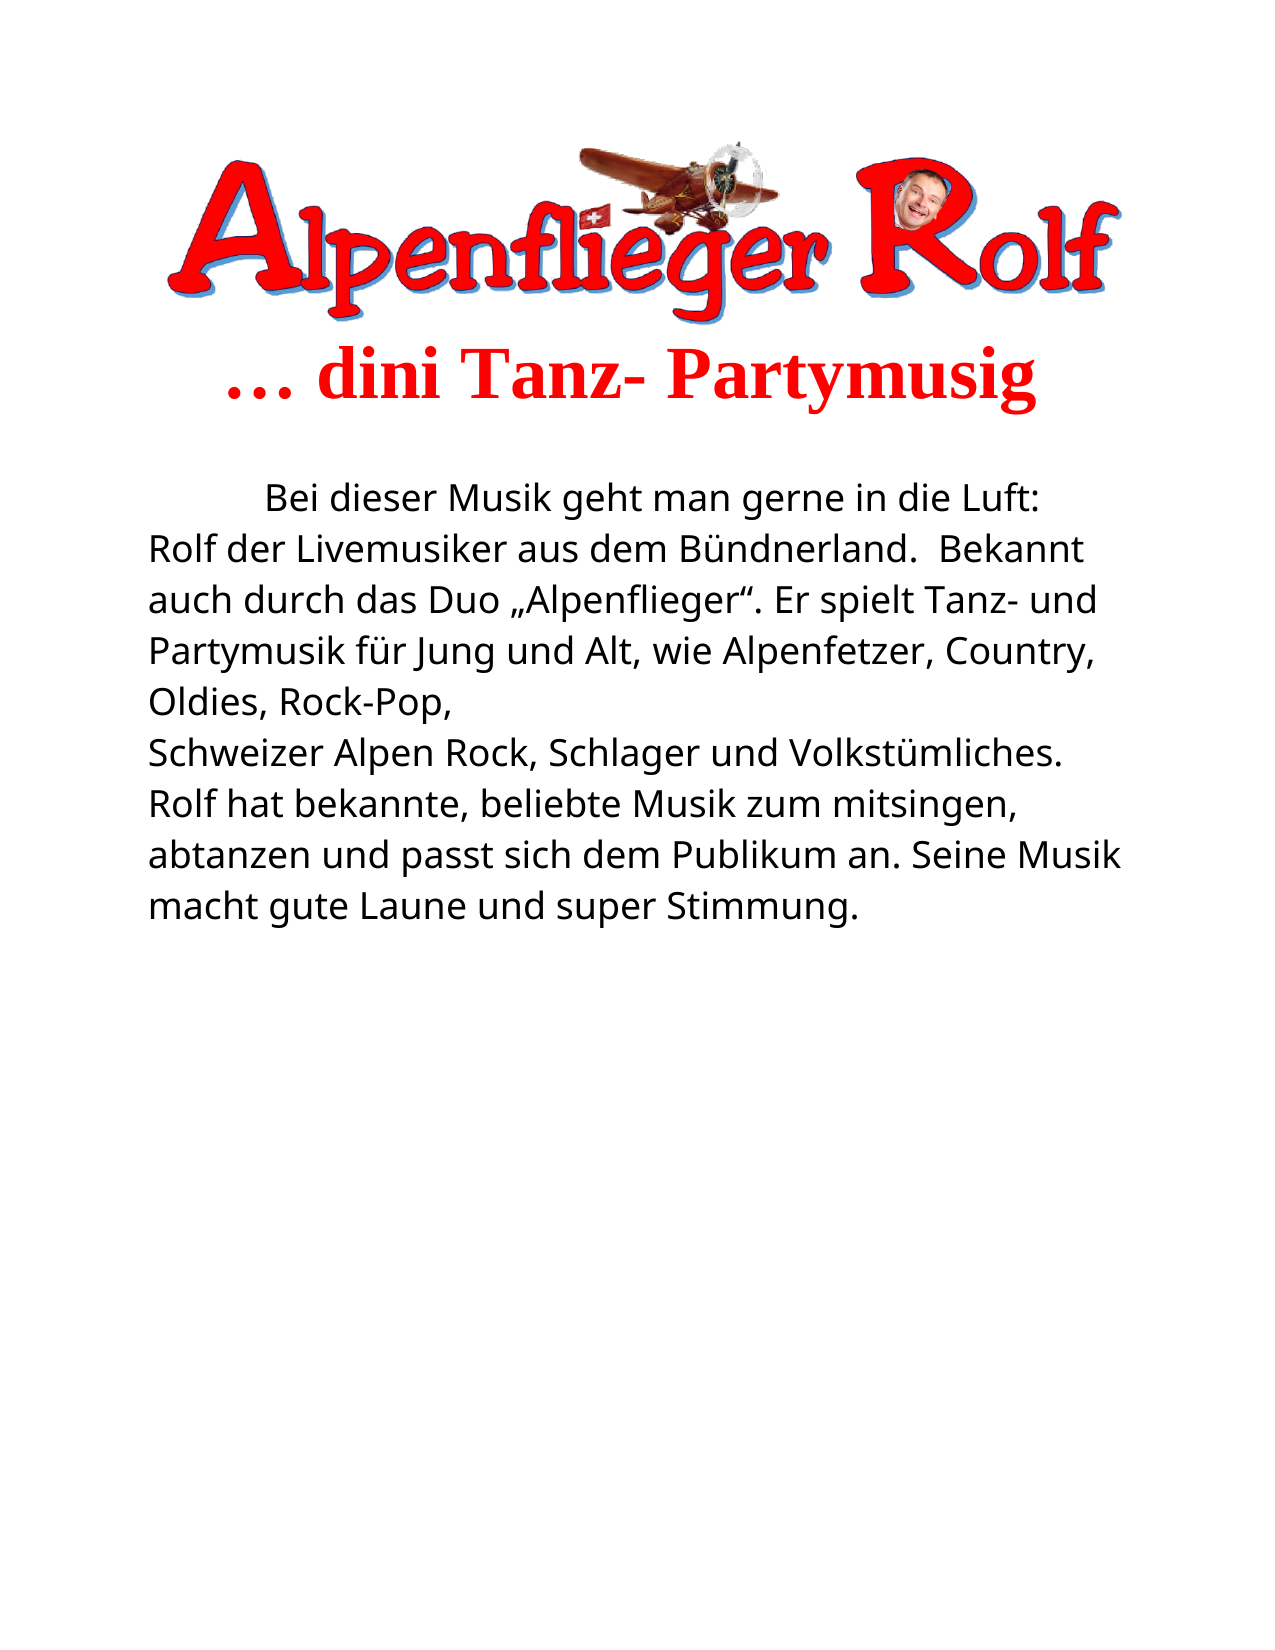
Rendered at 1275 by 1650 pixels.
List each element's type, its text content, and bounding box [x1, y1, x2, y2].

text Rolf hat bekannte, beliebte Musik zum mitsingen, abtanzen und passt sich dem Publikum an. Seine Musik macht gute Laune und super Stimmung. [148, 777, 1157, 930]
text Schweizer Alpen Rock, Schlager und Volkstümliches. [148, 726, 1157, 777]
text Bei dieser Musik geht man gerne in die Luft: [148, 471, 1157, 522]
picture [147, 130, 1128, 328]
text Rolf der Livemusiker aus dem Bündnerland. Bekannt auch durch das Duo „Alpenflieger“. Er spielt Tanz- und Partymusik für Jung und Alt, wie Alpenfetzer, Country, Oldies, Rock-Pop, [148, 522, 1157, 726]
